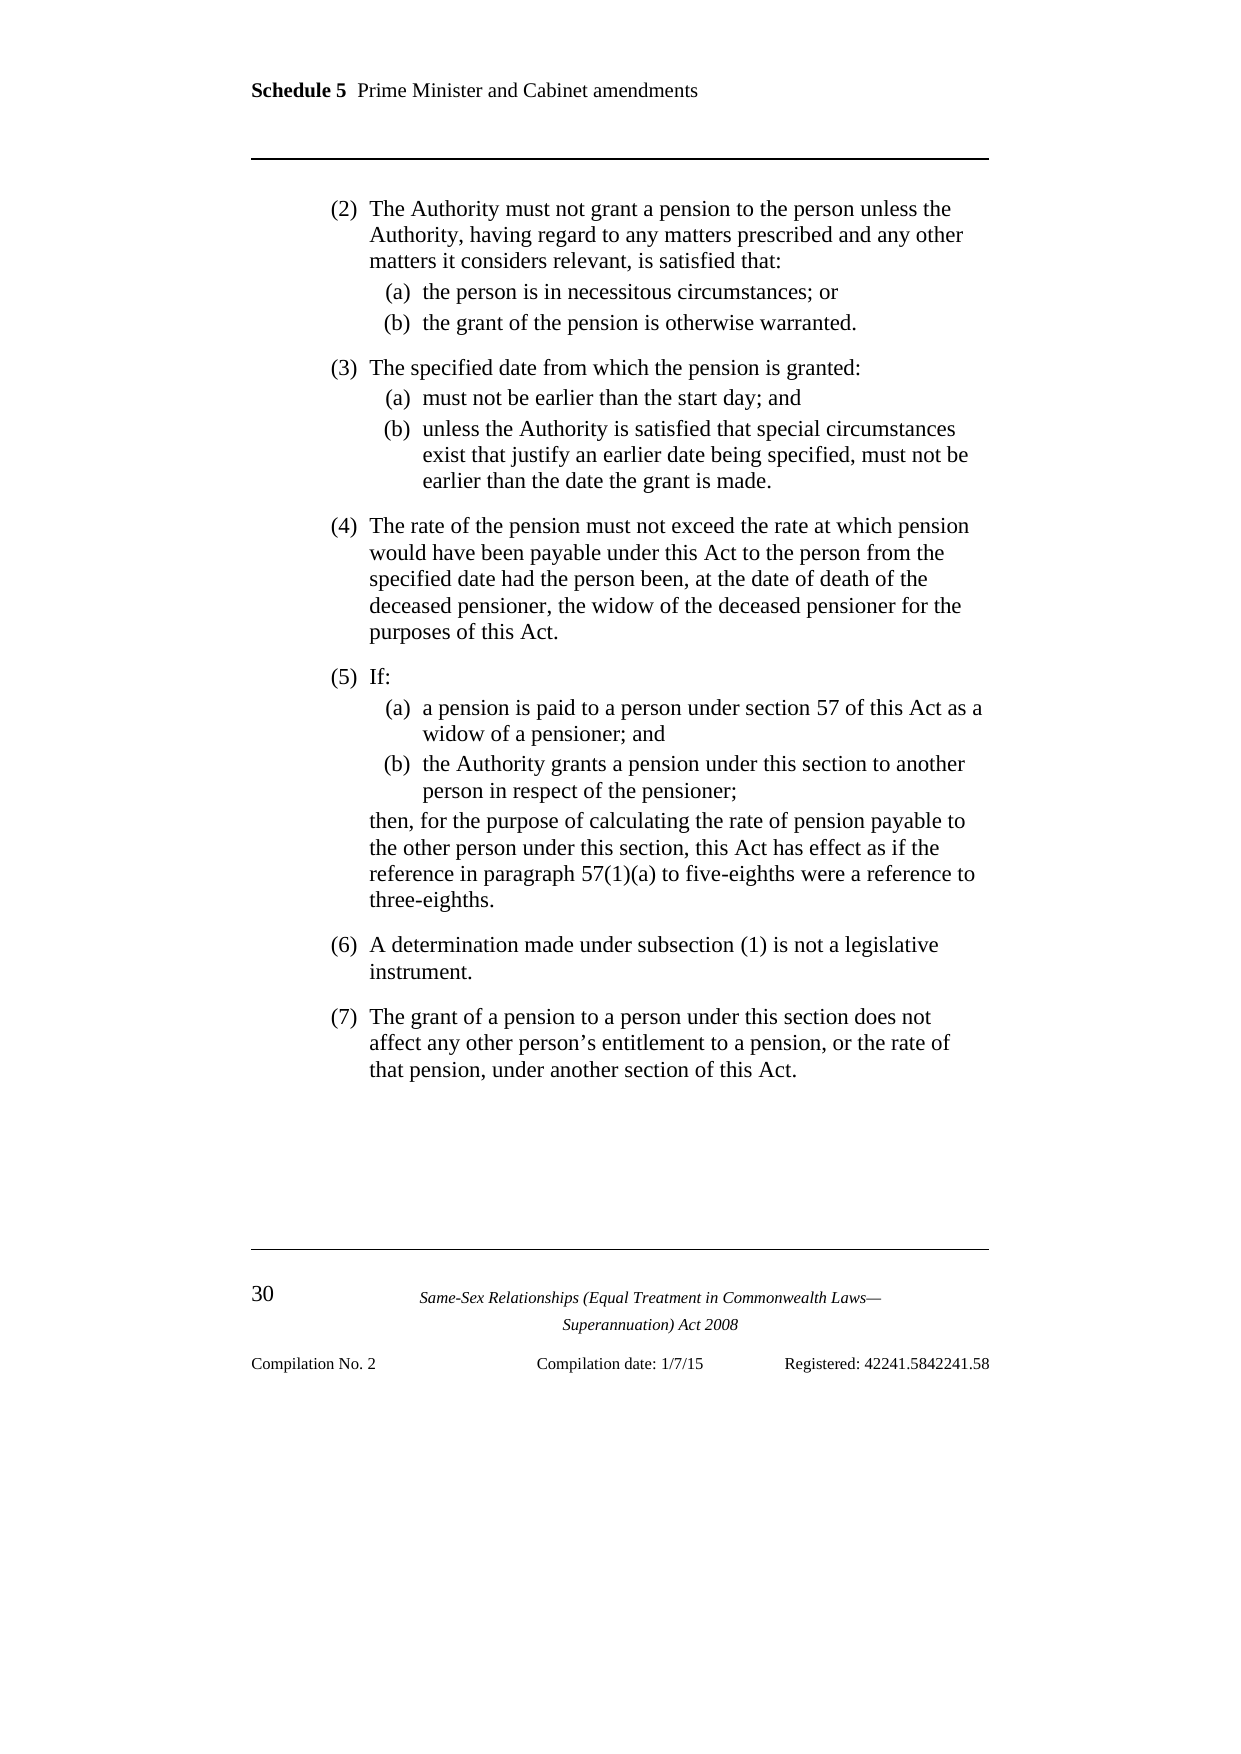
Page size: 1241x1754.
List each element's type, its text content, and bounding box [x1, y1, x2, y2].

text (b) unless the Authority is satisfied that special circumstances exist that justify an earlier date being specified, must not be earlier than the date the grant is made. [251, 415, 989, 494]
text (4) The rate of the pension must not exceed the rate at which pension would have been payable under this Act to the person from the specified date had the person been, at the date of death of the deceased pensioner, the widow of the deceased pensioner for the purposes of this Act. [251, 513, 989, 644]
text (3) The specified date from which the pension is granted: [251, 354, 989, 380]
text (2) The Authority must not grant a pension to the person unless the Authority, having regard to any matters prescribed and any other matters it considers relevant, is satisfied that: [251, 195, 989, 274]
text (a) must not be earlier than the start day; and [251, 384, 989, 411]
text (6) A determination made under subsection (1) is not a legislative instrument. [251, 932, 989, 984]
text then, for the purpose of calculating the rate of pension payable to the other person under this section, this Act has effect as if the reference in paragraph 57(1)(a) to five-eighths were a reference to three-eighths. [369, 807, 989, 913]
text (5) If: [251, 663, 989, 689]
text (7) The grant of a pension to a person under this section does not affect any other person’s entitlement to a pension, or the rate of that pension, under another section of this Act. [251, 1003, 989, 1082]
text (b) the grant of the pension is otherwise warranted. [251, 309, 989, 335]
text (a) the person is in necessitous circumstances; or [251, 278, 989, 304]
text (a) a pension is paid to a person under section 57 of this Act as a widow of a pensioner; and [251, 694, 989, 746]
text (b) the Authority grants a pension under this section to another person in respect of the pensioner; [251, 751, 989, 803]
